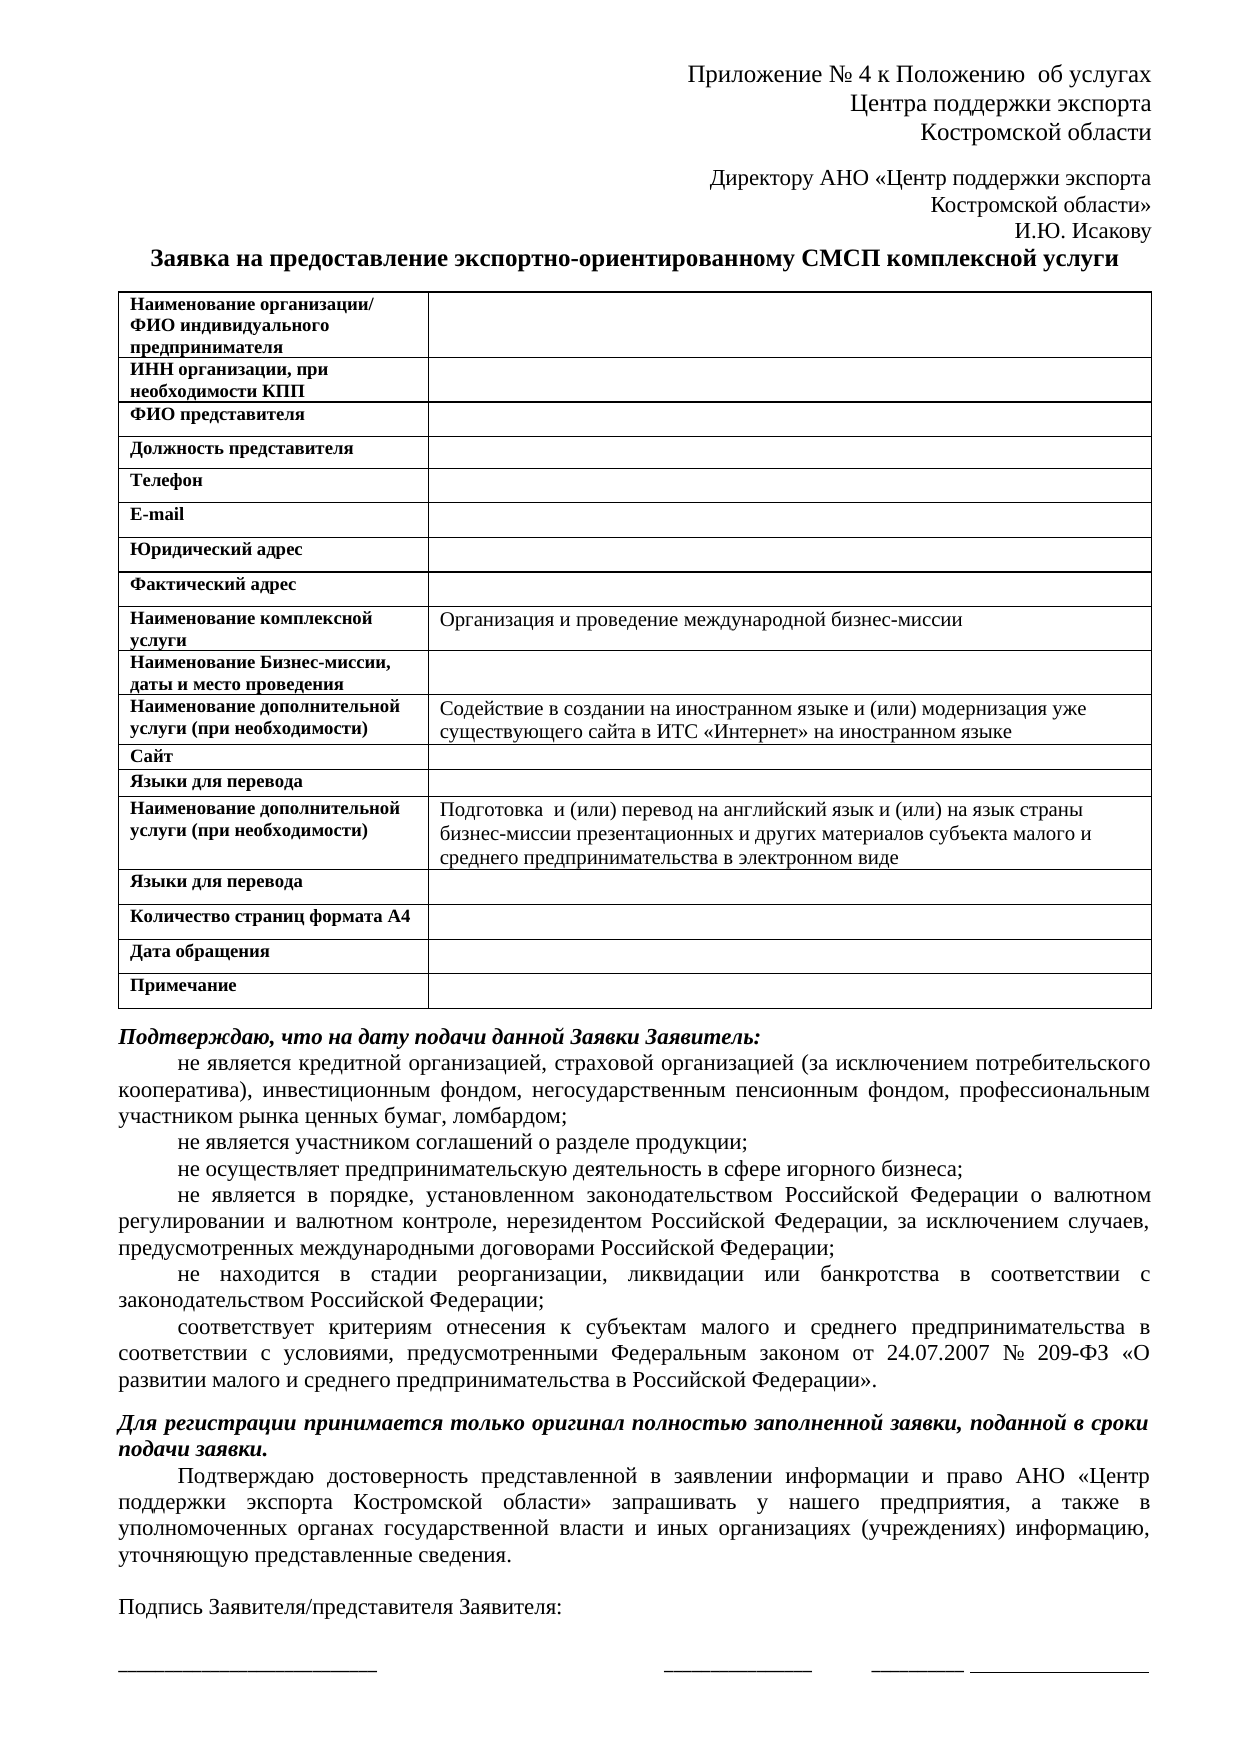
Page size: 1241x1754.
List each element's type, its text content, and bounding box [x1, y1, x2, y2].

text Директору АНО «Центр поддержки экспорта [118, 164, 1152, 191]
table_cell [429, 538, 1151, 571]
text соответствует критериям отнесения к субъектам малого и среднего предпринимательства в соответствии с условиями, предусмотренными Федеральным законом от 24.07.2007 № 209-ФЗ «О развитии малого и среднего предпринимательства в Российской Федерации». [118, 1313, 1152, 1392]
table_cell [429, 870, 1151, 904]
table_cell Телефон [119, 469, 428, 502]
table_cell E-mail [119, 503, 428, 537]
table_cell Наименование дополнительной услуги (при необходимости) [119, 797, 428, 869]
table_cell ФИО представителя [119, 403, 428, 436]
table_cell Подготовка и (или) перевод на английский язык и (или) на язык страны бизнес-миссии презентационных и других материалов субъекта малого и среднего предпринимательства в электронном виде [429, 797, 1151, 869]
text ____________________________ ________________ __________. [118, 1647, 1152, 1676]
table_cell ИНН организации, при необходимости КПП [119, 358, 428, 401]
text не осуществляет предпринимательскую деятельность в сфере игорного бизнеса; [118, 1155, 1152, 1181]
table_cell [429, 651, 1151, 694]
table_cell Языки для перевода [119, 870, 428, 904]
table_cell [429, 403, 1151, 436]
table_cell [429, 573, 1151, 606]
table_cell Наименование комплексной услуги [119, 607, 428, 650]
table_cell Фактический адрес [119, 573, 428, 606]
text не является в порядке, установленном законодательством Российской Федерации о валютном регулировании и валютном контроле, нерезидентом Российской Федерации, за исключением случаев, предусмотренных международными договорами Российской Федерации; [118, 1181, 1152, 1260]
text Приложение № 4 к Положению об услугах [118, 59, 1152, 88]
text И.Ю. Исакову [118, 217, 1152, 243]
table_cell Сайт [119, 745, 428, 769]
text Заявка на предоставление экспортно-ориентированному СМСП комплексной услуги [118, 243, 1152, 272]
text Для регистрации принимается только оригинал полностью заполненной заявки, поданной в сроки подачи заявки. [118, 1409, 1152, 1462]
text не является кредитной организацией, страховой организацией (за исключением потребительского кооператива), инвестиционным фондом, негосударственным пенсионным фондом, профессиональным участником рынка ценных бумаг, ломбардом; [118, 1049, 1152, 1128]
table_cell Примечание [119, 974, 428, 1008]
table_cell [429, 974, 1151, 1008]
table_cell Наименование Бизнес-миссии, даты и место проведения [119, 651, 428, 694]
text Костромской области [118, 117, 1152, 145]
table_cell [429, 745, 1151, 769]
table_cell Дата обращения [119, 940, 428, 973]
table_cell Наименование дополнительной услуги (при необходимости) [119, 695, 428, 743]
table_cell [429, 905, 1151, 938]
table_cell [429, 469, 1151, 502]
table_cell [429, 358, 1151, 401]
text Центра поддержки экспорта [118, 88, 1152, 117]
table_cell [429, 437, 1151, 468]
text Подпись Заявителя/представителя Заявителя: [118, 1593, 1116, 1619]
text Подтверждаю достоверность представленной в заявлении информации и право АНО «Центр поддержки экспорта Костромской области» запрашивать у нашего предприятия, а также в уполномоченных органах государственной власти и иных организациях (учреждениях) информацию, уточняющую представленные сведения. [118, 1462, 1152, 1567]
table_cell Языки для перевода [119, 770, 428, 796]
text не находится в стадии реорганизации, ликвидации или банкротства в соответствии с законодательством Российской Федерации; [118, 1260, 1152, 1313]
table_cell Содействие в создании на иностранном языке и (или) модернизация уже существующего сайта в ИТС «Интернет» на иностранном языке [429, 695, 1151, 743]
table_cell [429, 503, 1151, 537]
table_header [429, 293, 1151, 357]
text не является участником соглашений о разделе продукции; [118, 1128, 1152, 1155]
table_cell [429, 940, 1151, 973]
table_header Наименование организации/ ФИО индивидуального предпринимателя [119, 293, 428, 357]
text Подтверждаю, что на дату подачи данной Заявки Заявитель: [118, 1023, 1152, 1049]
table_cell Количество страниц формата А4 [119, 905, 428, 938]
text Костромской области» [708, 191, 1152, 217]
table_cell Юридический адрес [119, 538, 428, 571]
table_cell Должность представителя [119, 437, 428, 468]
table_cell [429, 770, 1151, 796]
table_cell Организация и проведение международной бизнес-миссии [429, 607, 1151, 650]
